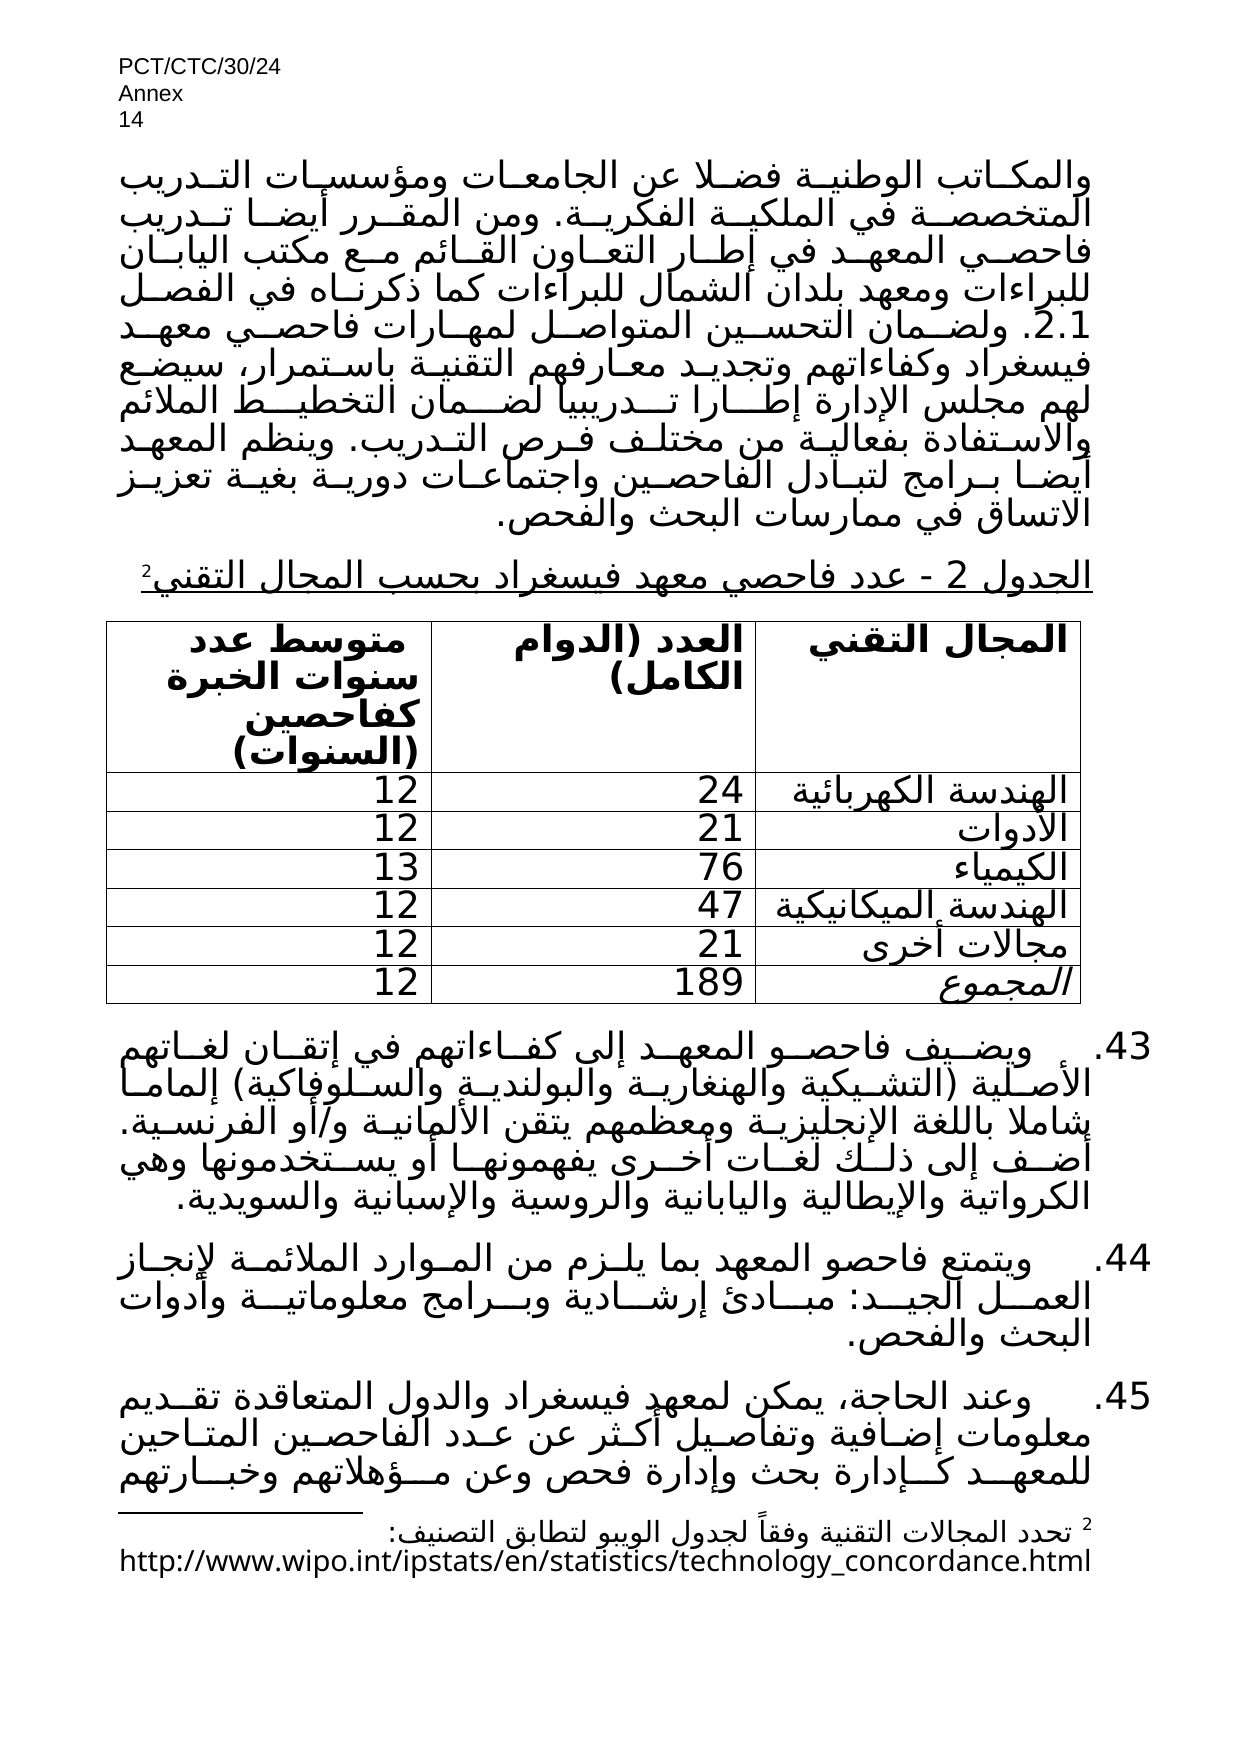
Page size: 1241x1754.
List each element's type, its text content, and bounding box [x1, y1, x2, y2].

table_cell 12 [107, 812, 431, 849]
table_header المجال التقني [756, 622, 1080, 772]
table_cell الهندسة الميكانيكية [1041, 889, 1080, 926]
table_cell المجموع [756, 966, 1080, 1003]
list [118, 1379, 1092, 1492]
table_cell 76 [432, 850, 755, 888]
table_cell الأدوات [756, 812, 1080, 849]
table_cell الهندسة الميكانيكية [756, 889, 1052, 926]
table_cell مجالات أخرى [756, 927, 1080, 965]
table_cell 189 [432, 966, 755, 1003]
table_cell 21 [432, 927, 755, 965]
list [118, 158, 1092, 533]
table_cell 12 [107, 927, 431, 965]
list ويتمتع فاحصو المعهد بما يلزم من الموارد الملائمة لإنجاز العمل الجيد: مبادئ إرشادية وبرامج معلوماتية وأدوات البحث والفحص. [118, 1242, 1092, 1354]
table_cell 24 [432, 773, 755, 811]
table_header العدد (الدوام الكامل) [432, 622, 755, 772]
table_cell الهندسة الكهربائية [756, 773, 1080, 811]
table_header متوسط عدد سنوات الخبرة كفاحصين (السنوات) [107, 622, 431, 772]
table_cell 12 [107, 889, 431, 926]
list الجدول 2 - عدد فاحصي معهد فيسغراد بحسب المجال التقني [118, 558, 1092, 596]
table_cell 21 [432, 812, 755, 849]
list ويضيف فاحصو المعهد إلى كفاءاتهم في إتقان لغاتهم الأصلية (التشيكية والهنغارية والبولندية والسلوفاكية) إلماما شاملا باللغة الإنجليزية ومعظمهم يتقن الألمانية و/أو الفرنسية. أضف إلى ذلك لغات أخرى يفهمونها أو يستخدمونها وهي الكرواتية والإيطالية واليابانية والروسية والإسبانية والسويدية. [118, 1029, 1092, 1217]
table_cell الكيمياء [756, 850, 1080, 888]
table_cell 12 [107, 966, 431, 1003]
table_cell 13 [107, 850, 431, 888]
table_cell 47 [432, 889, 755, 926]
table_cell 12 [107, 773, 431, 811]
